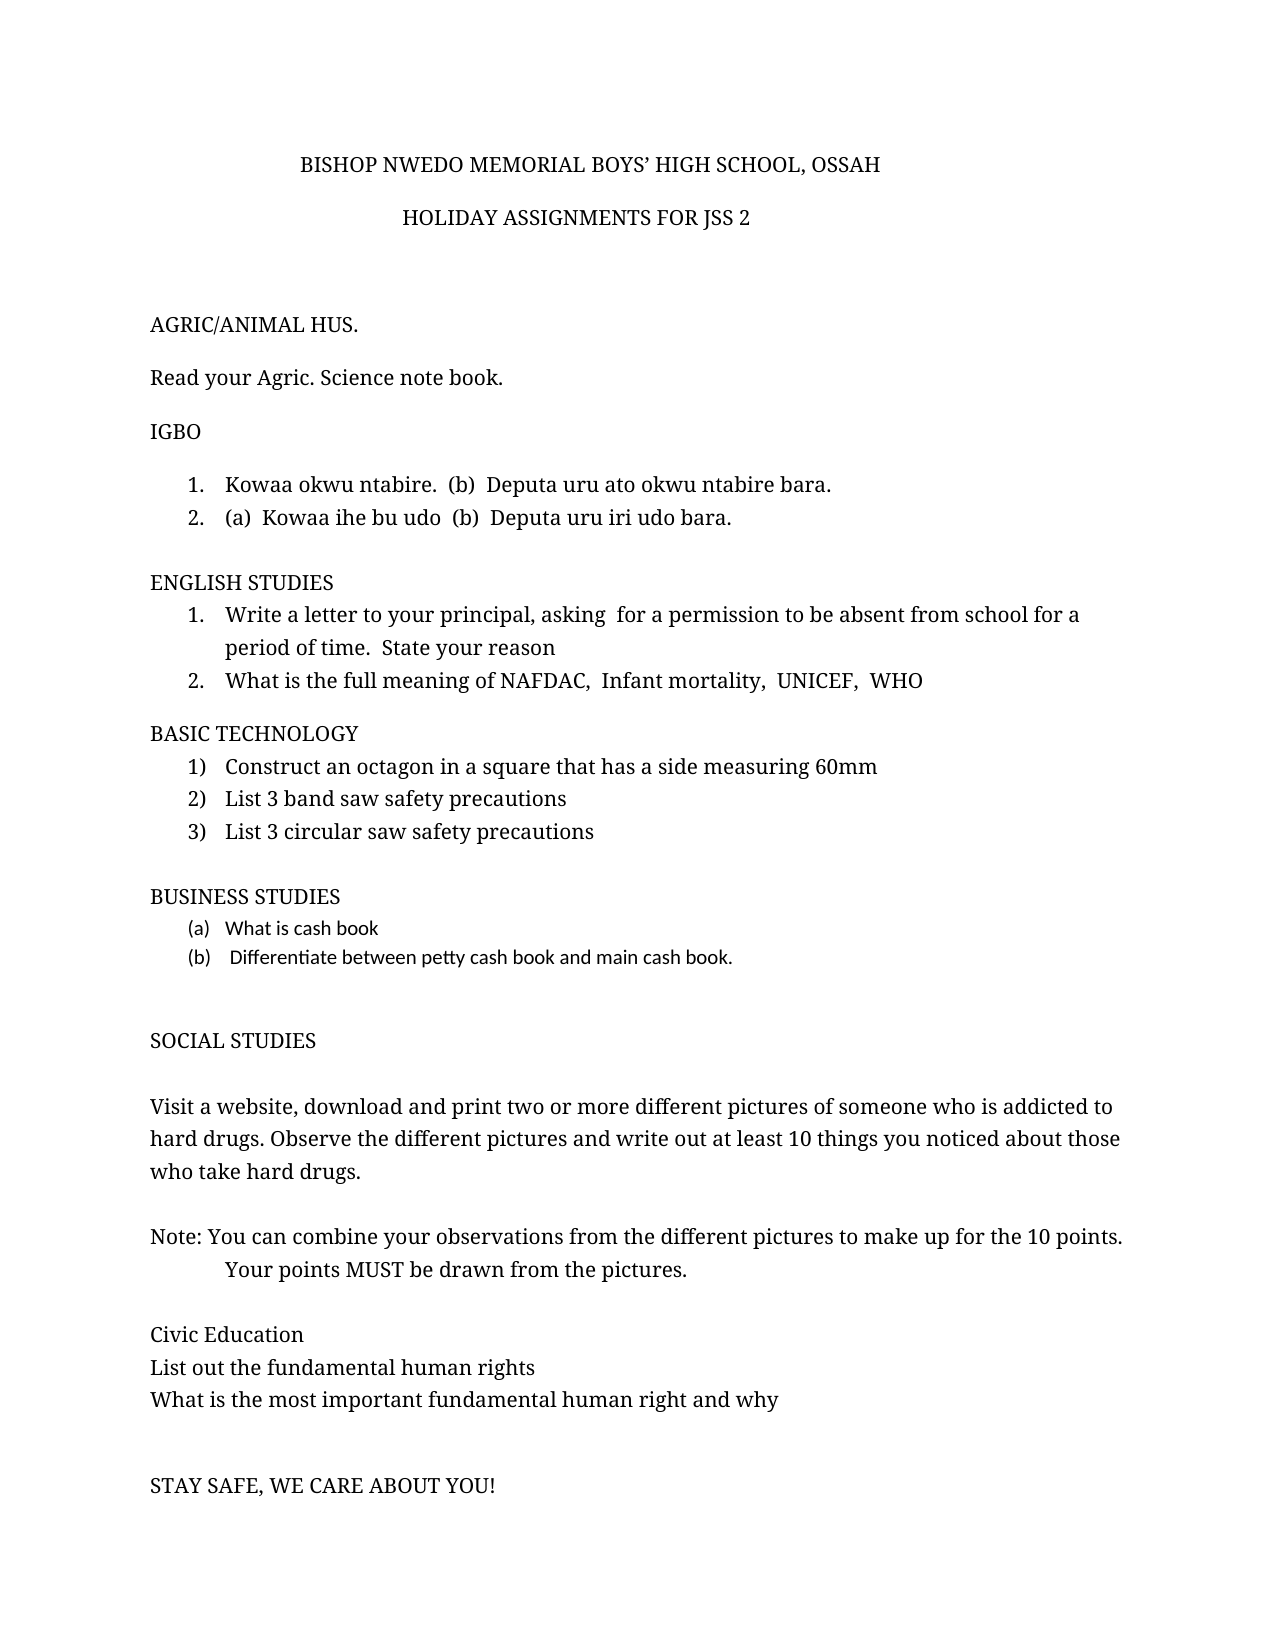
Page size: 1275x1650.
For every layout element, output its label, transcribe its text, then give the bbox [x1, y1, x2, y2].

list Kowaa okwu ntabire. (b) Deputa uru ato okwu ntabire bara. [187, 470, 1125, 499]
list (a) Kowaa ihe bu udo (b) Deputa uru iri udo bara. [187, 503, 1125, 531]
text Your points MUST be drawn from the pictures. [150, 1255, 1125, 1283]
text Read your Agric. Science note book. [150, 363, 1125, 392]
list What is cash book [187, 915, 1125, 940]
text BASIC TECHNOLOGY [150, 719, 1125, 748]
text BUSINESS STUDIES [150, 882, 1125, 911]
list List 3 circular saw safety precautions [187, 817, 1125, 846]
text AGRIC/ANIMAL HUS. [150, 310, 1125, 338]
text SOCIAL STUDIES [150, 1027, 1125, 1055]
text IGBO [150, 417, 1125, 445]
list What is the full meaning of NAFDAC, Infant mortality, UNICEF, WHO [187, 666, 1125, 694]
text HOLIDAY ASSIGNMENTS FOR JSS 2 [150, 203, 1125, 232]
text List out the fundamental human rights [150, 1353, 1125, 1381]
text STAY SAFE, WE CARE ABOUT YOU! [150, 1471, 1125, 1500]
list Construct an octagon in a square that has a side measuring 60mm [187, 752, 1125, 780]
list List 3 band saw safety precautions [187, 784, 1125, 813]
text ENGLISH STUDIES [150, 568, 1125, 596]
list Differentiate between petty cash book and main cash book. [187, 944, 1125, 969]
text BISHOP NWEDO MEMORIAL BOYS’ HIGH SCHOOL, OSSAH [300, 150, 1125, 178]
list Write a letter to your principal, asking for a permission to be absent from school for a period of time. State your reason [187, 601, 1125, 662]
text Note: You can combine your observations from the different pictures to make up for the 10 points. [150, 1222, 1125, 1251]
text What is the most important fundamental human right and why [150, 1385, 1125, 1414]
text Civic Education [150, 1320, 1125, 1348]
text Visit a website, download and print two or more different pictures of someone who is addicted to hard drugs. Observe the different pictures and write out at least 10 things you noticed about those who take hard drugs. [150, 1092, 1125, 1186]
